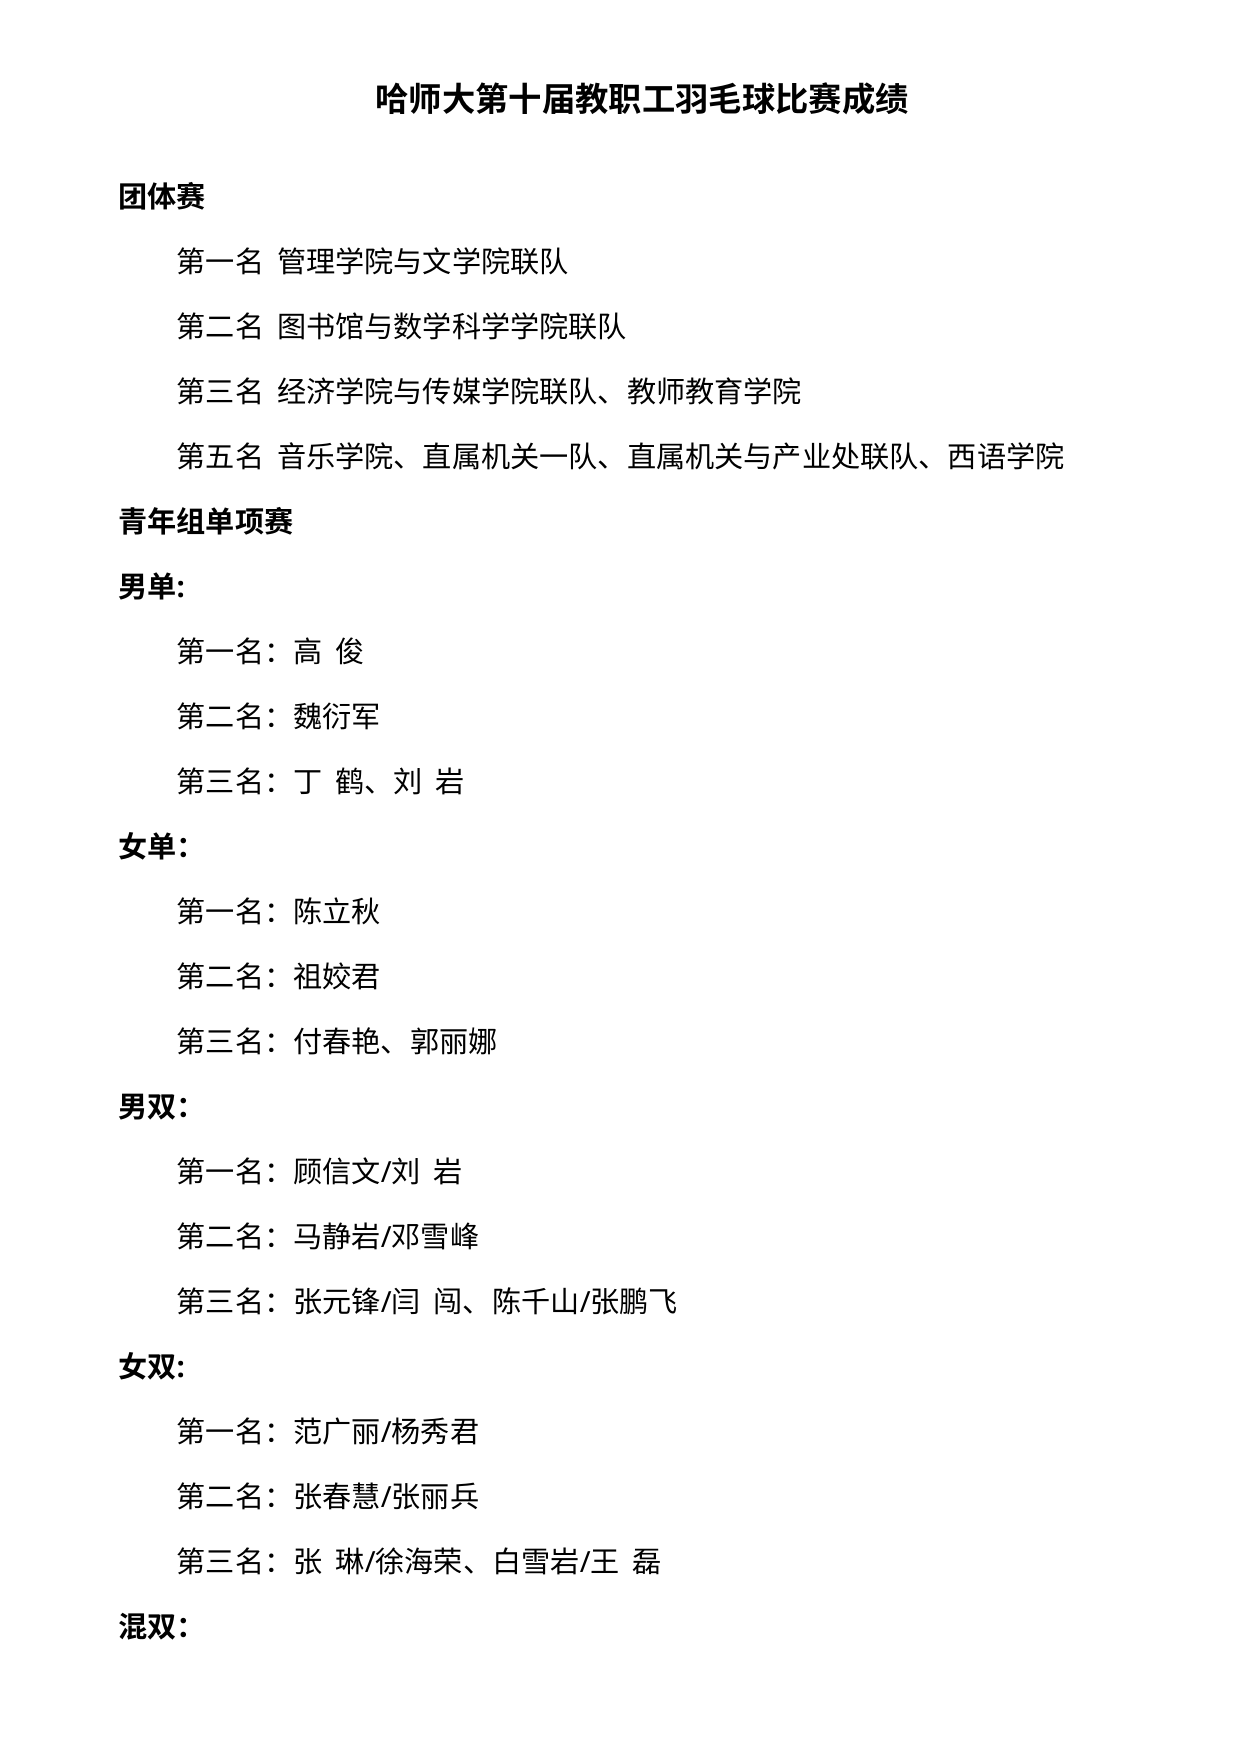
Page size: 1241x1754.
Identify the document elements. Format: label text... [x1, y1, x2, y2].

text 混双： [118, 1592, 1122, 1657]
text 女双: [118, 1332, 1122, 1397]
text 哈师大第十届教职工羽毛球比赛成绩 [118, 64, 1122, 129]
text 第一名：陈立秋 [118, 877, 1122, 942]
text 第一名 管理学院与文学院联队 [118, 227, 1122, 292]
text 团体赛 [118, 162, 1122, 227]
text 第二名：祖姣君 [118, 942, 1122, 1007]
text 第二名：张春慧/张丽兵 [118, 1462, 1122, 1527]
text 第二名：魏衍军 [118, 682, 1122, 747]
text 第一名：高 俊 [118, 617, 1122, 682]
text 男双： [118, 1072, 1122, 1137]
text 第一名：范广丽/杨秀君 [118, 1397, 1122, 1462]
text 第二名：马静岩/邓雪峰 [118, 1202, 1122, 1267]
text 男单: [118, 552, 1122, 617]
text 第三名：张 琳/徐海荣、白雪岩/王 磊 [118, 1527, 1122, 1592]
text 青年组单项赛 [118, 487, 1122, 552]
text 第三名 经济学院与传媒学院联队、教师教育学院 [118, 357, 1122, 422]
text 第二名 图书馆与数学科学学院联队 [118, 292, 1122, 357]
text 第一名：顾信文/刘 岩 [118, 1137, 1122, 1202]
text 第三名：丁 鹤、刘 岩 [118, 747, 1122, 812]
text 女单： [118, 812, 1122, 877]
text 第三名：付春艳、郭丽娜 [118, 1007, 1122, 1072]
text 第三名：张元锋/闫 闯、陈千山/张鹏飞 [118, 1267, 1122, 1332]
text 第五名 音乐学院、直属机关一队、直属机关与产业处联队、西语学院 [118, 422, 1122, 487]
